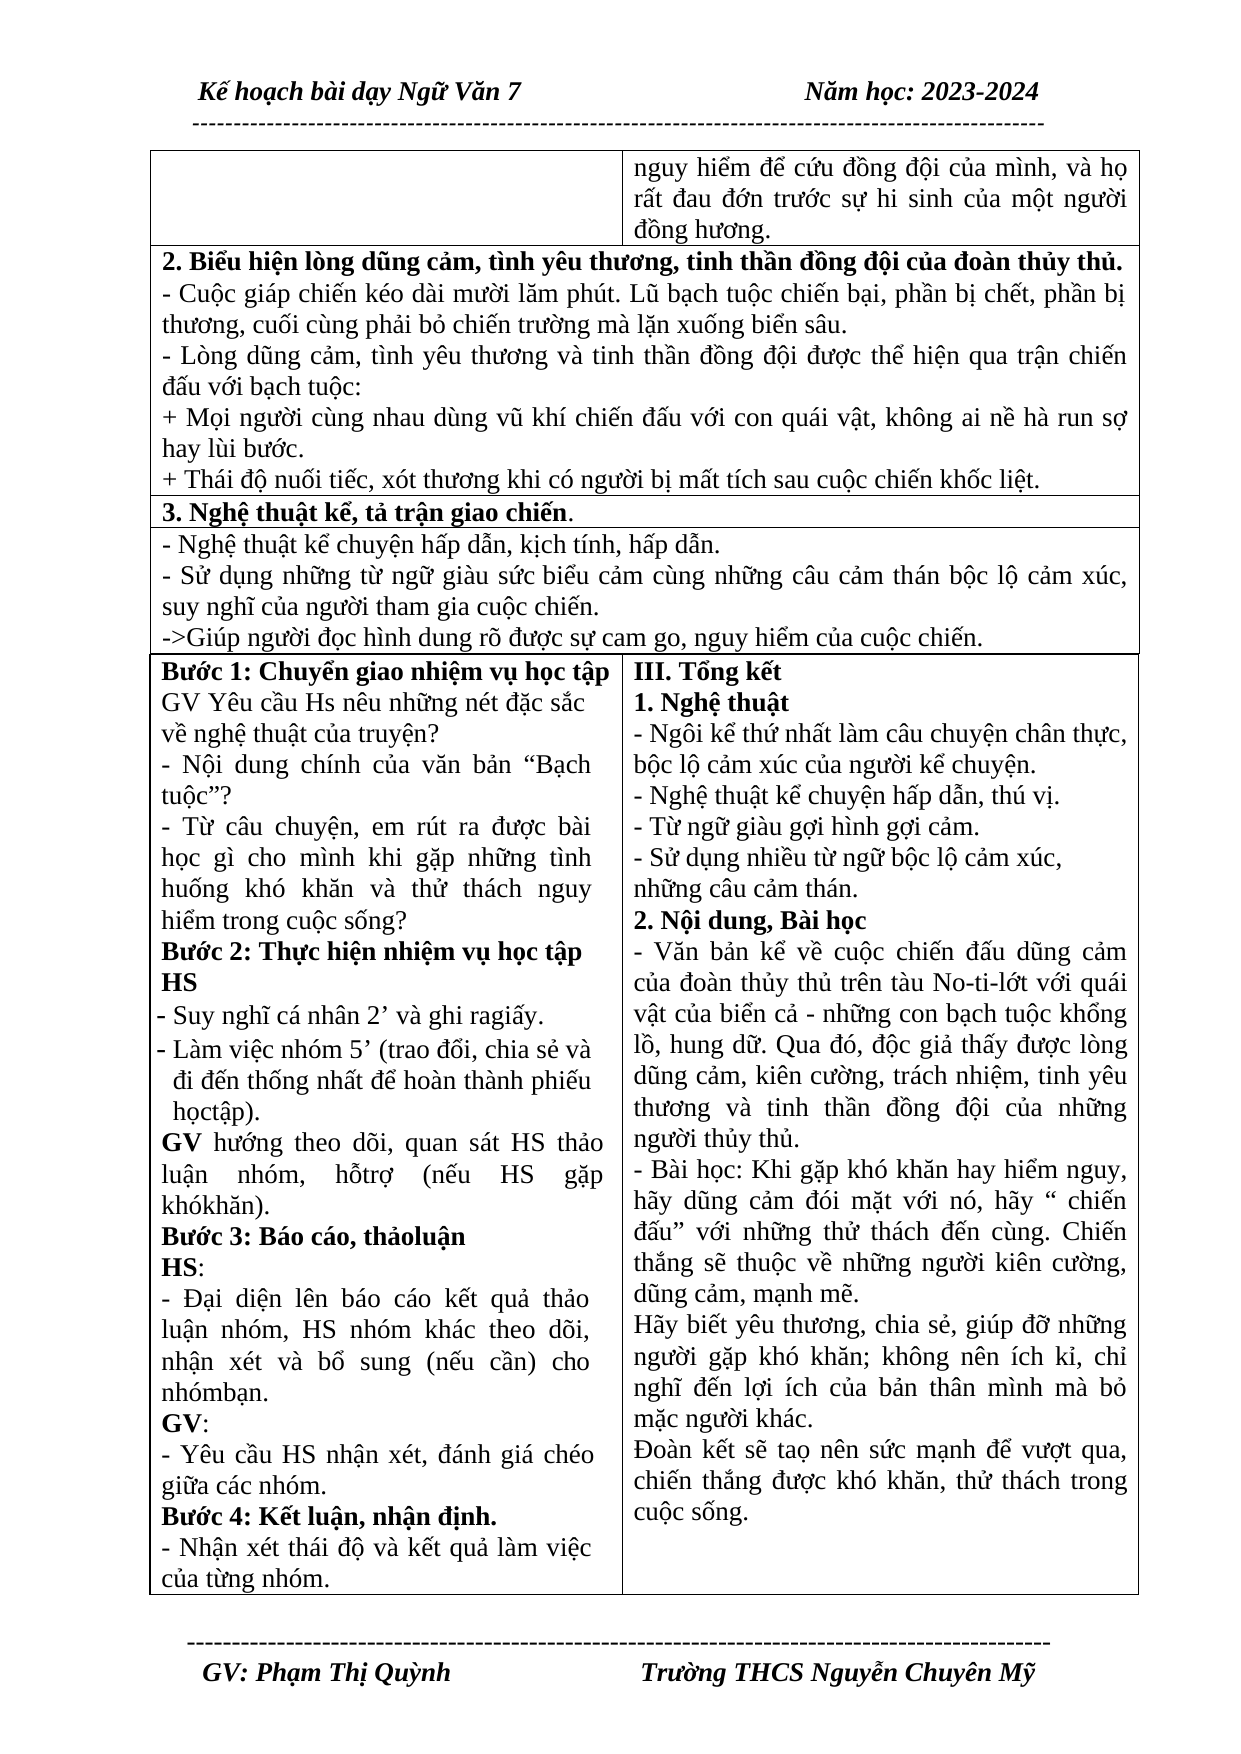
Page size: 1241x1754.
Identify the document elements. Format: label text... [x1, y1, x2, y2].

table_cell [623, 151, 1139, 244]
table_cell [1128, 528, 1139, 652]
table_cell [151, 151, 622, 244]
table_cell 3. Nghệ thuật kể, tả trận giao chiến. [151, 496, 1139, 527]
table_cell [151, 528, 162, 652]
table_cell 2. Biểu hiện lòng dũng cảm, tình yêu thương, tinh thần đồng đội của đoàn thủy thủ. - Cuộc giáp chiến kéo dài mười lăm phút. Lũ bạch tuộc chiến bại, phần bị chết, phần bị thương, cuối cùng phải bỏ chiến trường mà lặn xuống biển sâu. - Lòng dũng cảm, tình yêu thương và tinh thần đồng đội được thể hiện qua trận chiến đấu với bạch tuộc: + Mọi người cùng nhau dùng vũ khí chiến đấu với con quái vật, không ai nề hà run sợ hay lùi bước. + Thái độ nuối tiếc, xót thương khi có người bị mất tích sau cuộc chiến khốc liệt. [151, 246, 1139, 495]
